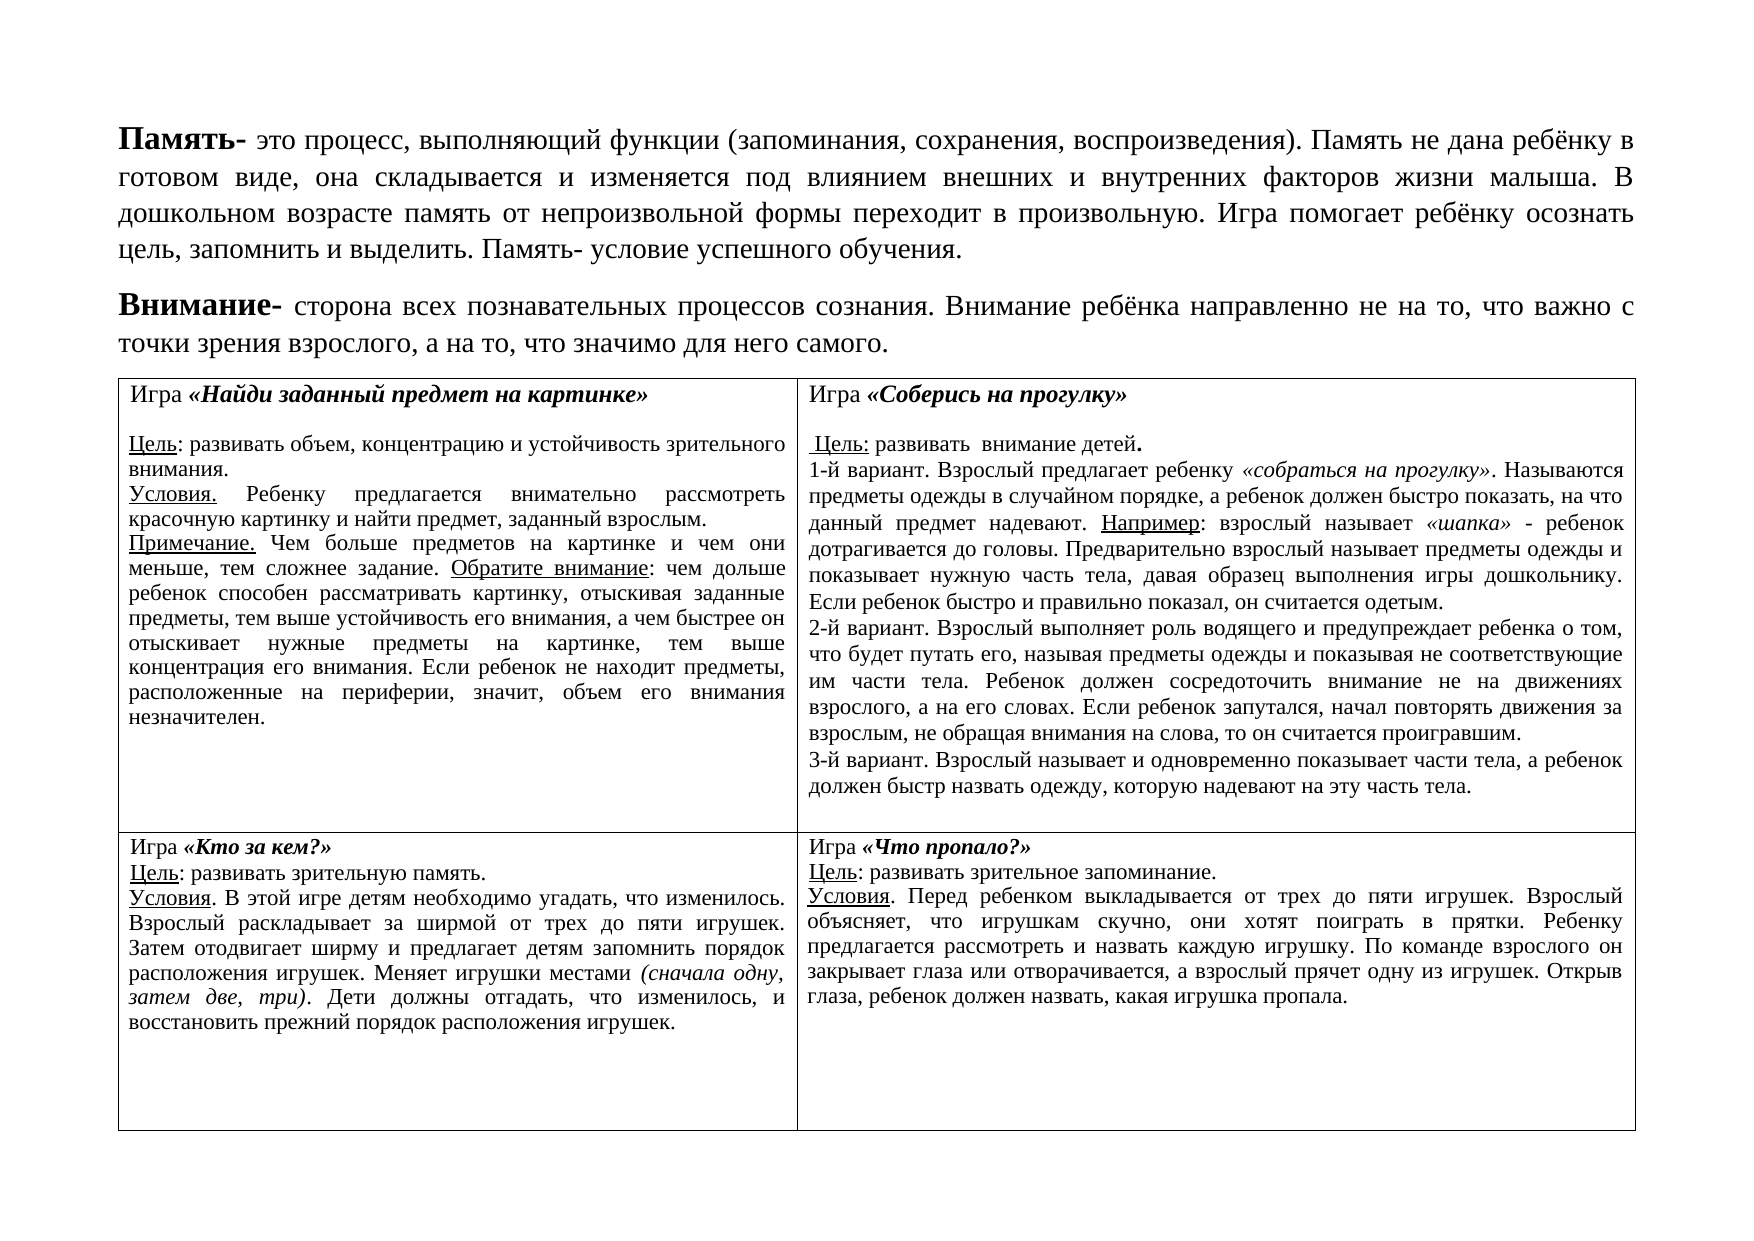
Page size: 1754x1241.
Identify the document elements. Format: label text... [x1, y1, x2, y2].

table_header Игра «Найди заданный предмет на картинке» Цель: развивать объем, концентрацию и устойчивость зрительного внимания. Условия. Ребенку предлагается внимательно рассмотреть красочную картинку и найти предмет, заданный взрослым. Примечание. Чем больше предметов на картинке и чем они меньше, тем сложнее задание. Обратите внимание: чем дольше ребенок способен рассматривать картинку, отыскивая заданные предметы, тем выше устойчивость его внимания, а чем быстрее он отыскивает нужные предметы на картинке, тем выше концентрация его внимания. Если ребенок не находит предметы, расположенные на периферии, значит, объем его внимания незначителен. [119, 379, 797, 832]
text Память- это процесс, выполняющий функции (запоминания, сохранения, воспроизведения). Память не дана ребёнку в готовом виде, она складывается и изменяется под влиянием внешних и внутренних факторов жизни малыша. В дошкольном возрасте память от непроизвольной формы переходит в произвольную. Игра помогает ребёнку осознать цель, запомнить и выделить. Память- условие успешного обучения. [118, 118, 1636, 265]
table_header Игра «Соберись на прогулку» Цель: развивать внимание детей. 1-й вариант. Взрослый предлагает ребенку «собраться на прогулку». Называются предметы одежды в случайном порядке, а ребенок должен быстро показать, на что данный предмет надевают. Например: взрослый называет «шапка» - ребенок дотрагивается до головы. Предварительно взрослый называет предметы одежды и показывает нужную часть тела, давая образец выполнения игры дошкольнику. Если ребенок быстро и правильно показал, он считается одетым. 2-й вариант. Взрослый выполняет роль водящего и предупреждает ребенка о том, что будет путать его, называя предметы одежды и показывая не соответствующие им части тела. Ребенок должен сосредоточить внимание не на движениях взрослого, а на его словах. Если ребенок запутался, начал повторять движения за взрослым, не обращая внимания на слова, то он считается проигравшим. 3-й вариант. Взрослый называет и одновременно показывает части тела, а ребенок должен быстр назвать одежду, которую надевают на эту часть тела. [798, 379, 1635, 832]
text Внимание- сторона всех познавательных процессов сознания. Внимание ребёнка направленно не на то, что важно с точки зрения взрослого, а на то, что значимо для него самого. [118, 284, 1636, 359]
table_cell Игра «Что пропало?» Цель: развивать зрительное запоминание. Условия. Перед ребенком выкладывается от трех до пяти игрушек. Взрослый объясняет, что игрушкам скучно, они хотят поиграть в прятки. Ребенку предлагается рассмотреть и назвать каждую игрушку. По команде взрослого он закрывает глаза или отворачивается, а взрослый прячет одну из игрушек. Открыв глаза, ребенок должен назвать, какая игрушка пропала. [798, 833, 1635, 1130]
table_cell Игра «Кто за кем?» Цель: развивать зрительную память. Условия. В этой игре детям необходимо угадать, что изменилось. Взрослый раскладывает за ширмой от трех до пяти игрушек. Затем отодвигает ширму и предлагает детям запомнить порядок расположения игрушек. Меняет игрушки местами (сначала одну, затем две, три). Дети должны отгадать, что изменилось, и восстановить прежний порядок расположения игрушек. [119, 833, 797, 1130]
